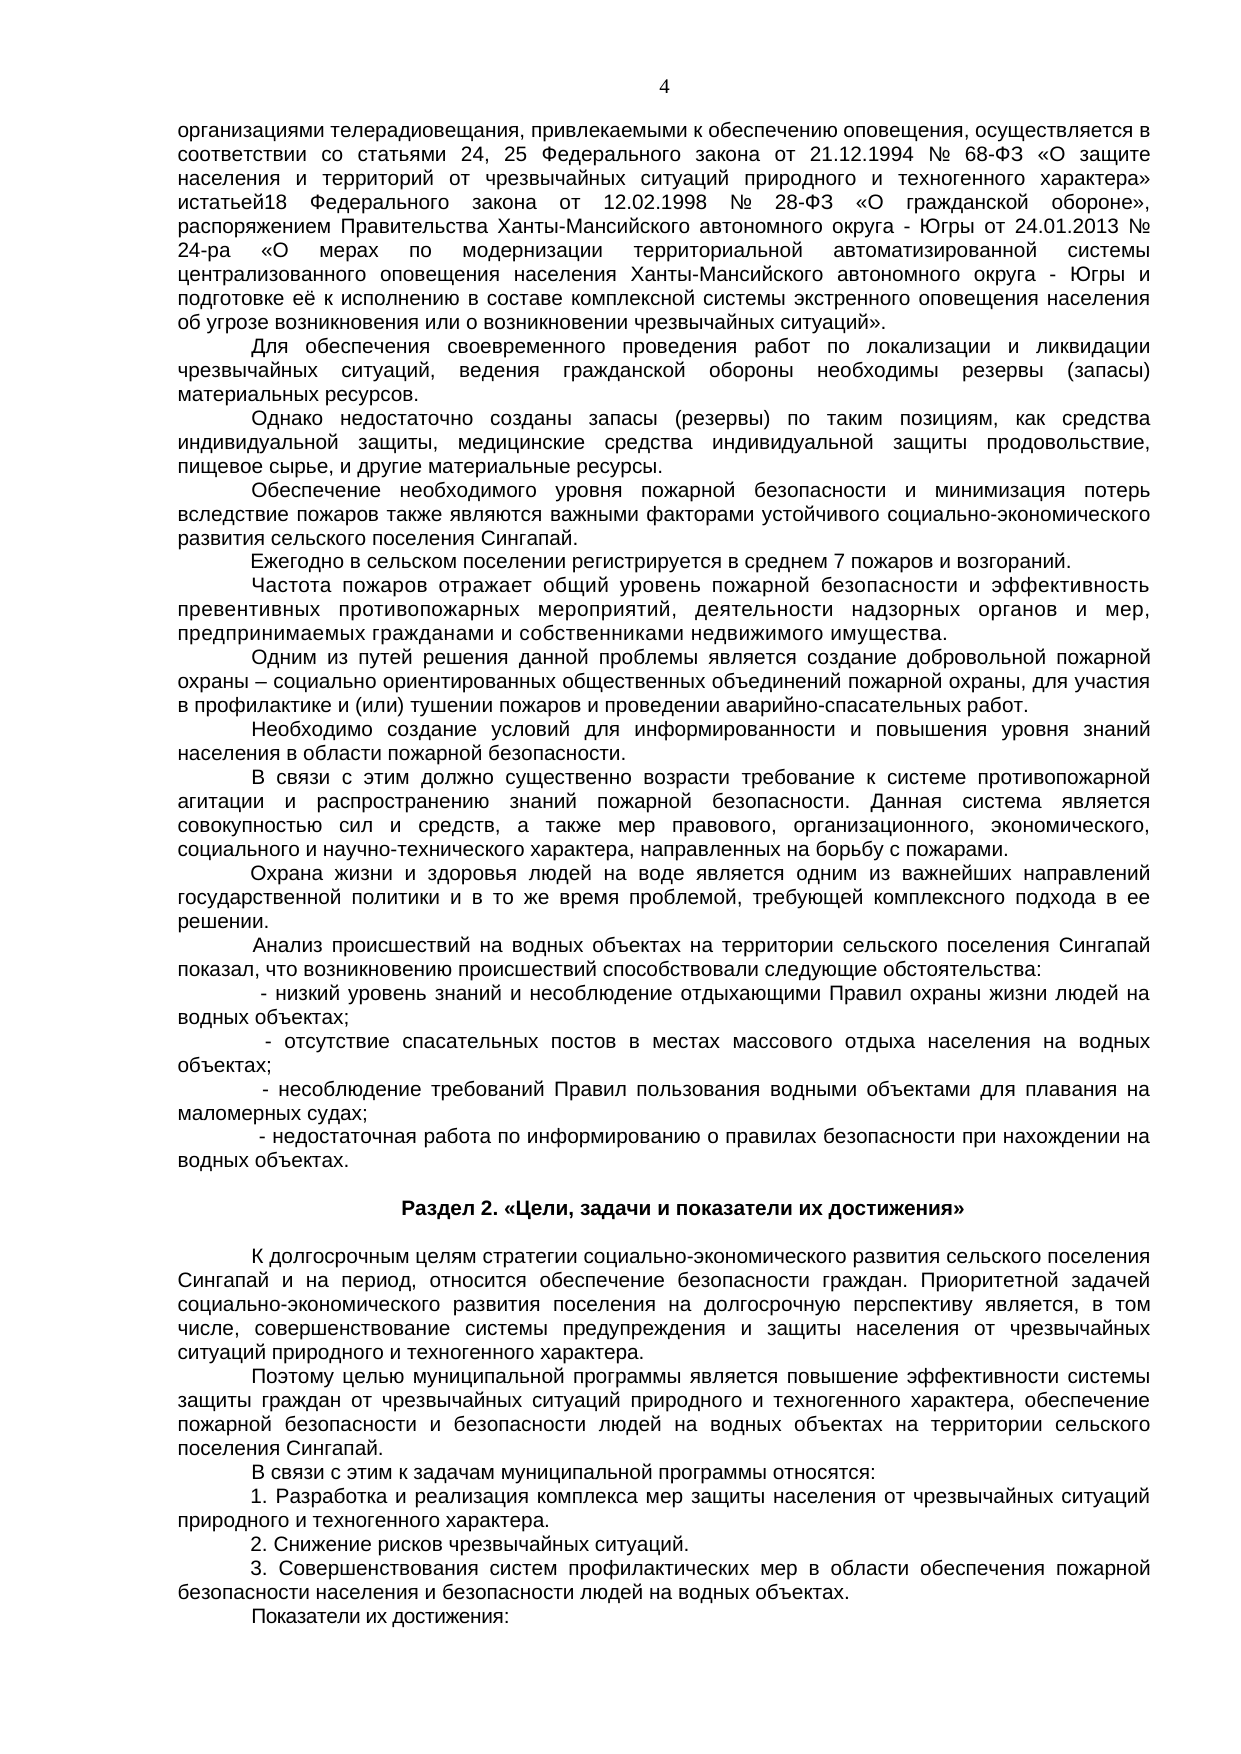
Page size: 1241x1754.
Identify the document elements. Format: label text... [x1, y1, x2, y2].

text В связи с этим к задачам муниципальной программы относятся: [177, 1460, 1152, 1484]
title Частота пожаров отражает общий уровень пожарной безопасности и эффективность превентивных противопожарных мероприятий, деятельности надзорных органов и мер, предпринимаемых гражданами и собственниками недвижимого имущества. [177, 573, 1152, 645]
text Поэтому целью муниципальной программы является повышение эффективности системы защиты граждан от чрезвычайных ситуаций природного и техногенного характера, обеспечение пожарной безопасности и безопасности людей на водных объектах на территории сельского поселения Сингапай. [177, 1364, 1152, 1460]
text Однако недостаточно созданы запасы (резервы) по таким позициям, как средства индивидуальной защиты, медицинские средства индивидуальной защиты продовольствие, пищевое сырье, и другие материальные ресурсы. [177, 406, 1152, 477]
text Анализ происшествий на водных объектах на территории сельского поселения Сингапай показал, что возникновению происшествий способствовали следующие обстоятельства: [177, 933, 1152, 981]
text Раздел 2. «Цели, задачи и показатели их достижения» [215, 1196, 1152, 1220]
text Ежегодно в сельском поселении регистрируется в среднем 7 пожаров и возгораний. [177, 549, 1152, 573]
text Одним из путей решения данной проблемы является создание добровольной пожарной охраны – социально ориентированных общественных объединений пожарной охраны, для участия в профилактике и (или) тушении пожаров и проведении аварийно-спасательных работ. [177, 645, 1152, 717]
text К долгосрочным целям стратегии социально-экономического развития сельского поселения Сингапай и на период, относится обеспечение безопасности граждан. Приоритетной задачей социально-экономического развития поселения на долгосрочную перспективу является, в том числе, совершенствование системы предупреждения и защиты населения от чрезвычайных ситуаций природного и техногенного характера. [177, 1244, 1152, 1364]
text - недостаточная работа по информированию о правилах безопасности при нахождении на водных объектах. [177, 1124, 1152, 1172]
text В связи с этим должно существенно возрасти требование к системе противопожарной агитации и распространению знаний пожарной безопасности. Данная система является совокупностью сил и средств, а также мер правового, организационного, экономического, социального и научно-технического характера, направленных на борьбу с пожарами. [177, 765, 1152, 861]
text Охрана жизни и здоровья людей на воде является одним из важнейших направлений государственной политики и в то же время проблемой, требующей комплексного подхода в ее решении. [177, 861, 1152, 933]
text - низкий уровень знаний и несоблюдение отдыхающими Правил охраны жизни людей на водных объектах; [177, 981, 1152, 1028]
text 1. Разработка и реализация комплекса мер защиты населения от чрезвычайных ситуаций природного и техногенного характера. [177, 1484, 1152, 1532]
text 3. Совершенствования систем профилактических мер в области обеспечения пожарной безопасности населения и безопасности людей на водных объектах. [177, 1556, 1152, 1603]
text Обеспечение необходимого уровня пожарной безопасности и минимизация потерь вследствие пожаров также являются важными факторами устойчивого социально-экономического развития сельского поселения Сингапай. [177, 477, 1152, 549]
text - несоблюдение требований Правил пользования водными объектами для плавания на маломерных судах; [177, 1076, 1152, 1124]
text Необходимо создание условий для информированности и повышения уровня знаний населения в области пожарной безопасности. [177, 717, 1152, 765]
text 2. Снижение рисков чрезвычайных ситуаций. [177, 1532, 1152, 1556]
text Показатели их достижения: [177, 1603, 1152, 1627]
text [177, 118, 1152, 334]
text - отсутствие спасательных постов в местах массового отдыха населения на водных объектах; [177, 1028, 1152, 1076]
text Для обеспечения своевременного проведения работ по локализации и ликвидации чрезвычайных ситуаций, ведения гражданской обороны необходимы резервы (запасы) материальных ресурсов. [177, 334, 1152, 406]
